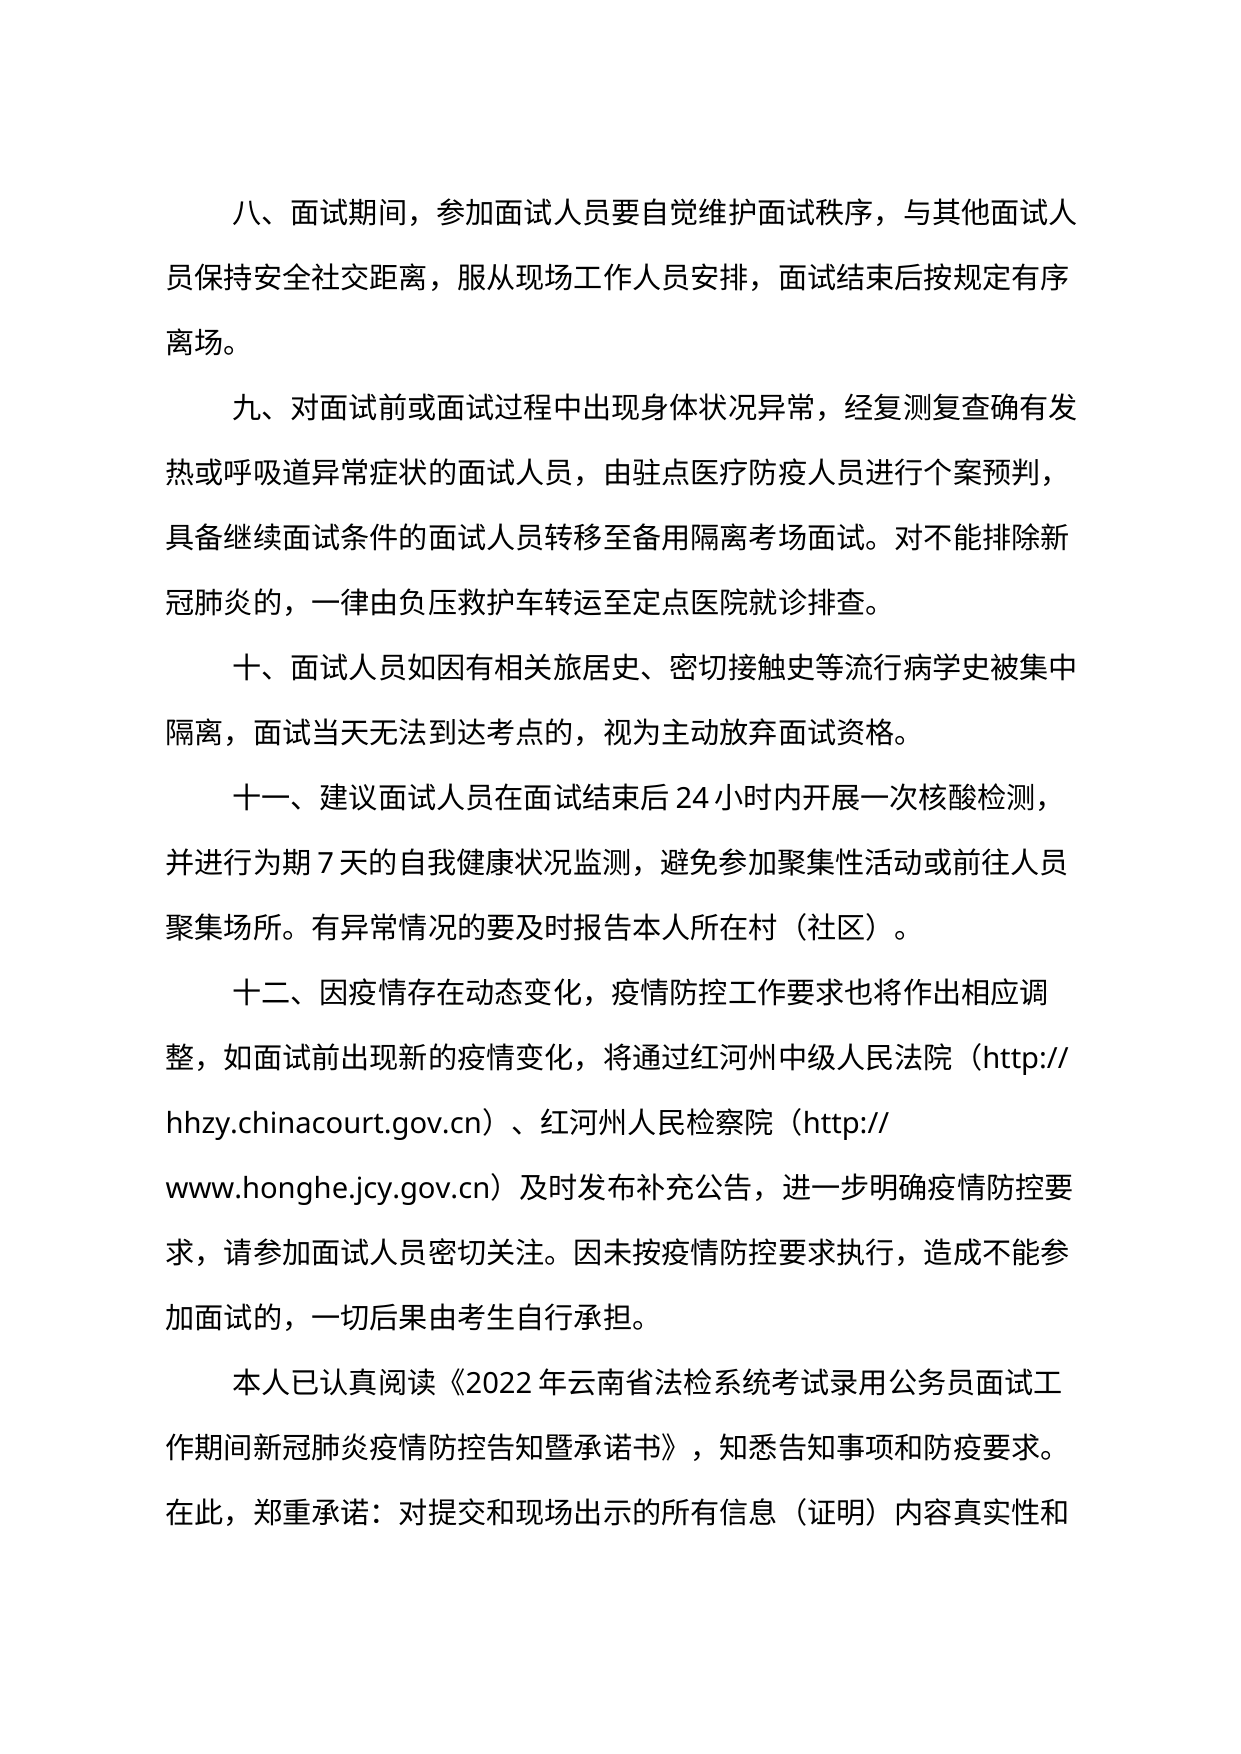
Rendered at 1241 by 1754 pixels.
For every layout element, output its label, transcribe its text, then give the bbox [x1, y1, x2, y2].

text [165, 1348, 1087, 1543]
text 十二、因疫情存在动态变化，疫情防控工作要求也将作出相应调整，如面试前出现新的疫情变化，将通过红河州中级人民法院（http://hhzy.chinacourt.gov.cn）、红河州人民检察院（http://www.honghe.jcy.gov.cn）及时发布补充公告，进一步明确疫情防控要求，请参加面试人员密切关注。因未按疫情防控要求执行，造成不能参加面试的，一切后果由考生自行承担。 [165, 958, 1087, 1348]
text 十一、建议面试人员在面试结束后24小时内开展一次核酸检测，并进行为期7天的自我健康状况监测，避免参加聚集性活动或前往人员聚集场所。有异常情况的要及时报告本人所在村（社区）。 [165, 763, 1087, 958]
text 八、面试期间，参加面试人员要自觉维护面试秩序，与其他面试人员保持安全社交距离，服从现场工作人员安排，面试结束后按规定有序离场。 [165, 178, 1087, 373]
text 十、面试人员如因有相关旅居史、密切接触史等流行病学史被集中隔离，面试当天无法到达考点的，视为主动放弃面试资格。 [165, 633, 1087, 763]
text 九、对面试前或面试过程中出现身体状况异常，经复测复查确有发热或呼吸道异常症状的面试人员，由驻点医疗防疫人员进行个案预判，具备继续面试条件的面试人员转移至备用隔离考场面试。对不能排除新冠肺炎的，一律由负压救护车转运至定点医院就诊排查。 [165, 373, 1087, 633]
